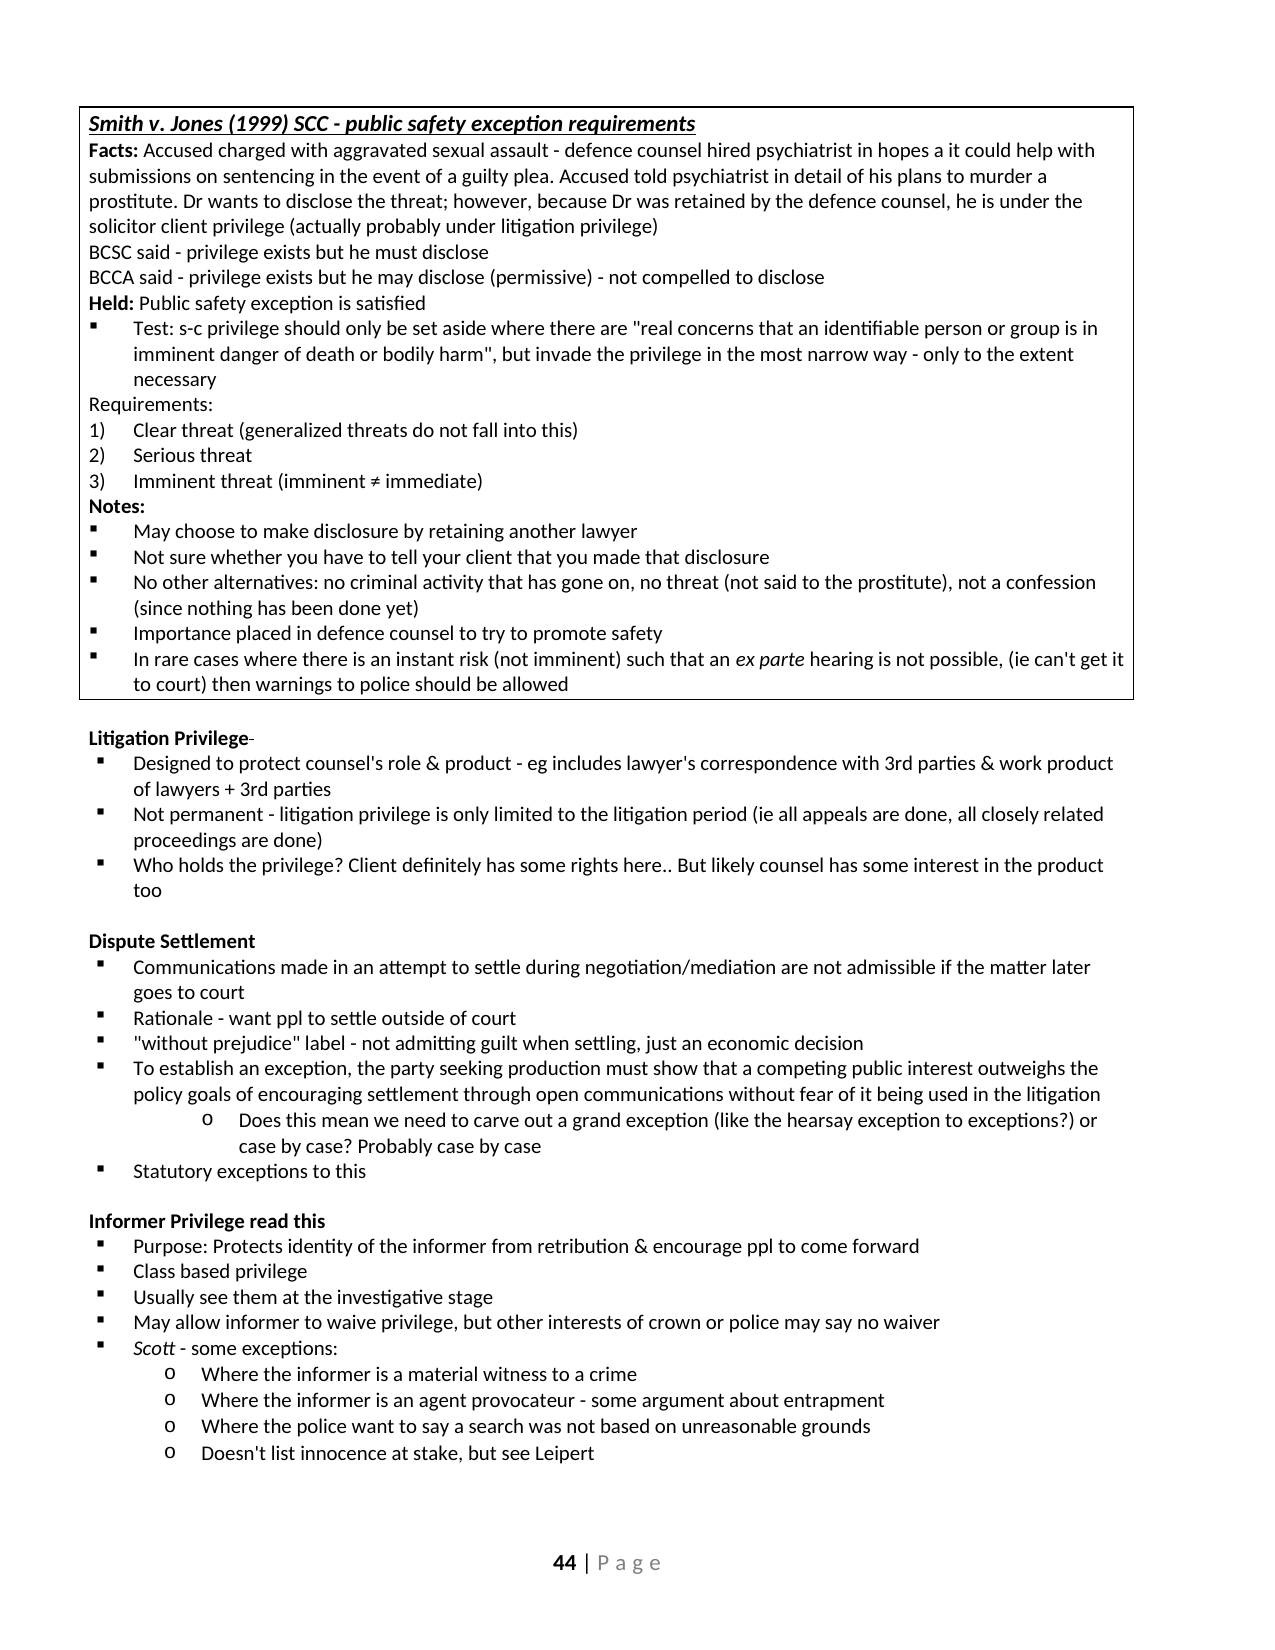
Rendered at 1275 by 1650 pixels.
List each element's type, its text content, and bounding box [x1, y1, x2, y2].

list In rare cases where there is an instant risk (not imminent) such that an ex parte hearing is not possible, (ie can't get it to court) then warnings to police should be allowed [80, 643, 1133, 699]
list May choose to make disclosure by retaining another lawyer [89, 519, 1125, 544]
list Does this mean we need to carve out a grand exception (like the hearsay exception to exceptions?) or case by case? Probably case by case [201, 1106, 1125, 1158]
list Where the police want to say a search was not based on unreasonable grounds [164, 1413, 1125, 1440]
text Dispute Settlement [89, 928, 1125, 954]
list Communications made in an attempt to settle during negotiation/mediation are not admissible if the matter later goes to court [96, 954, 1125, 1005]
list Doesn't list innocence at stake, but see Leipert [164, 1440, 1125, 1466]
list Purpose: Protects identity of the informer from retribution & encourage ppl to come forward [96, 1233, 1125, 1259]
list To establish an exception, the party seeking production must show that a competing public interest outweighs the policy goals of encouraging settlement through open communications without fear of it being used in the litigation [96, 1056, 1125, 1106]
list Test: s-c privilege should only be set aside where there are "real concerns that an identifiable person or group is in imminent danger of death or bodily harm", but invade the privilege in the most narrow way - only to the extent necessary [89, 315, 1125, 392]
list Serious threat [89, 442, 1125, 468]
text BCCA said - privilege exists but he may disclose (permissive) - not compelled to disclose [89, 264, 1125, 290]
text BCSC said - privilege exists but he must disclose [89, 239, 1125, 264]
list Imminent threat (imminent ≠ immediate) [89, 468, 1125, 493]
list Statutory exceptions to this [96, 1158, 1125, 1184]
text Informer Privilege read this [89, 1208, 1125, 1233]
list Where the informer is an agent provocateur - some argument about entrapment [164, 1387, 1125, 1413]
list Class based privilege [96, 1259, 1125, 1284]
list Designed to protect counsel's role & product - eg includes lawyer's correspondence with 3rd parties & work product of lawyers + 3rd parties [96, 751, 1125, 801]
text Notes: [89, 493, 1125, 519]
list Who holds the privilege? Client definitely has some rights here.. But likely counsel has some interest in the product too [96, 852, 1125, 903]
list "without prejudice" label - not admitting guilt when settling, just an economic decision [96, 1030, 1125, 1056]
list Not sure whether you have to tell your client that you made that disclosure [89, 544, 1125, 569]
list Rationale - want ppl to settle outside of court [96, 1005, 1125, 1030]
text Requirements: [89, 392, 1125, 417]
list Importance placed in defence counsel to try to promote safety [89, 620, 1125, 643]
list Clear threat (generalized threats do not fall into this) [89, 417, 1125, 442]
text Facts: Accused charged with aggravated sexual assault - defence counsel hired psychiatrist in hopes a it could help with submissions on sentencing in the event of a guilty plea. Accused told psychiatrist in detail of his plans to murder a prostitute. Dr wants to disclose the threat; however, because Dr was retained by the defence counsel, he is under the solicitor client privilege (actually probably under litigation privilege) [89, 137, 1125, 239]
list Scott - some exceptions: [96, 1335, 1125, 1360]
list No other alternatives: no criminal activity that has gone on, no threat (not said to the prostitute), not a confession (since nothing has been done yet) [89, 569, 1125, 620]
list Usually see them at the investigative stage [96, 1284, 1125, 1309]
subtitle Smith v. Jones (1999) SCC - public safety exception requirements [80, 108, 1133, 137]
list May allow informer to waive privilege, but other interests of crown or police may say no waiver [96, 1309, 1125, 1335]
text Held: Public safety exception is satisfied [89, 290, 1125, 315]
text Litigation Privilege [89, 725, 1125, 751]
list Not permanent - litigation privilege is only limited to the litigation period (ie all appeals are done, all closely related proceedings are done) [96, 801, 1125, 852]
list Where the informer is a material witness to a crime [164, 1360, 1125, 1387]
